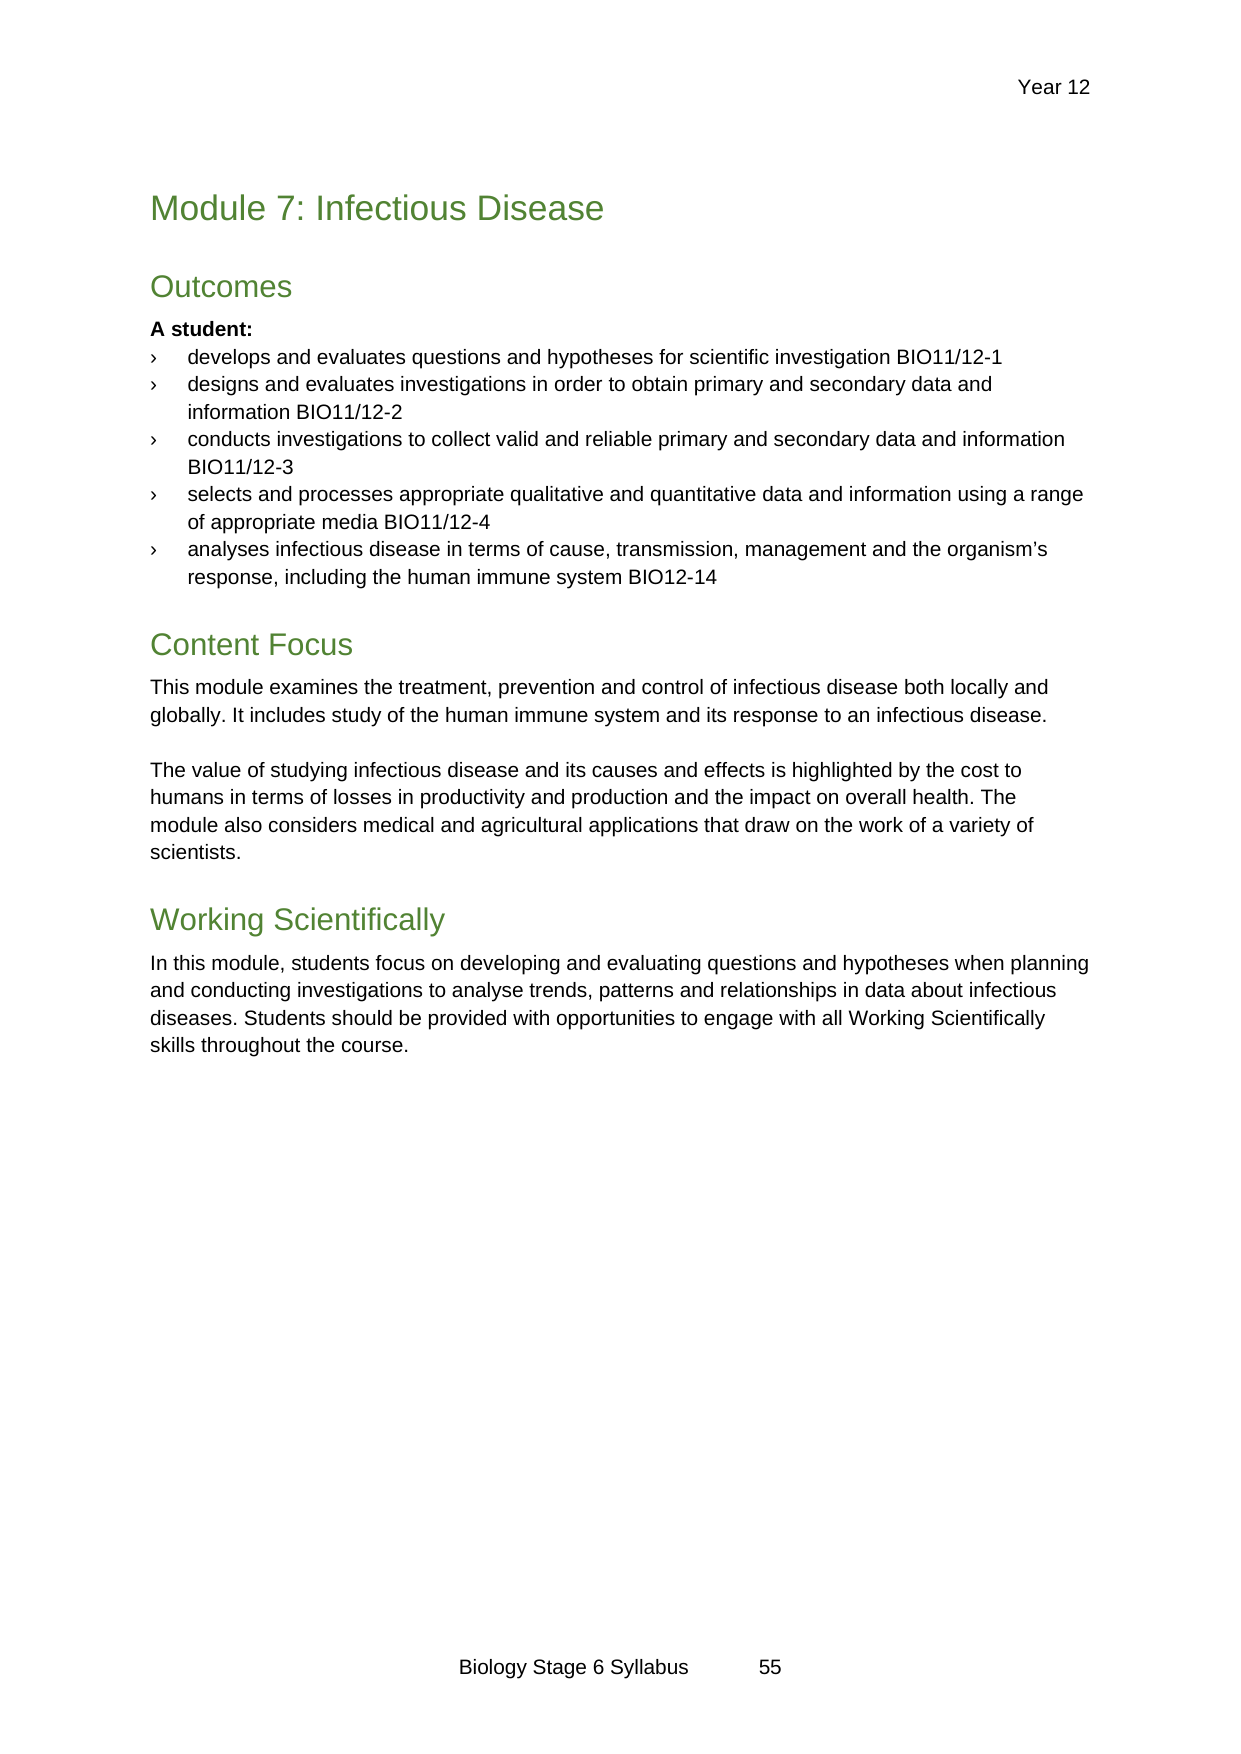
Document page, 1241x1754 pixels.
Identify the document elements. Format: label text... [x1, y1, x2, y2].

subtitle Working Scientifically [150, 901, 1090, 937]
subtitle Module 7: Infectious Disease [150, 187, 1090, 228]
text This module examines the treatment, prevention and control of infectious disease both locally and globally. It includes study of the human immune system and its response to an infectious disease. [150, 675, 1090, 727]
text The value of studying infectious disease and its causes and effects is highlighted by the cost to humans in terms of losses in productivity and production and the impact on overall health. The module also considers medical and agricultural applications that draw on the work of a variety of scientists. [150, 758, 1090, 864]
list designs and evaluates investigations in order to obtain primary and secondary data and information BIO11/12-2 [150, 372, 1090, 424]
text In this module, students focus on developing and evaluating questions and hypotheses when planning and conducting investigations to analyse trends, patterns and relationships in data about infectious diseases. Students should be provided with opportunities to engage with all Working Scientifically skills throughout the course. [150, 951, 1090, 1057]
subtitle Outcomes [150, 268, 1090, 303]
list selects and processes appropriate qualitative and quantitative data and information using a range of appropriate media BIO11/12-4 [150, 482, 1090, 534]
list analyses infectious disease in terms of cause, transmission, management and the organism’s response, including the human immune system BIO12-14 [150, 537, 1090, 589]
subtitle Content Focus [150, 626, 1090, 661]
text A student: [150, 317, 1090, 341]
list develops and evaluates questions and hypotheses for scientific investigation BIO11/12-1 [150, 345, 1090, 369]
list conducts investigations to collect valid and reliable primary and secondary data and information BIO11/12-3 [150, 427, 1090, 479]
